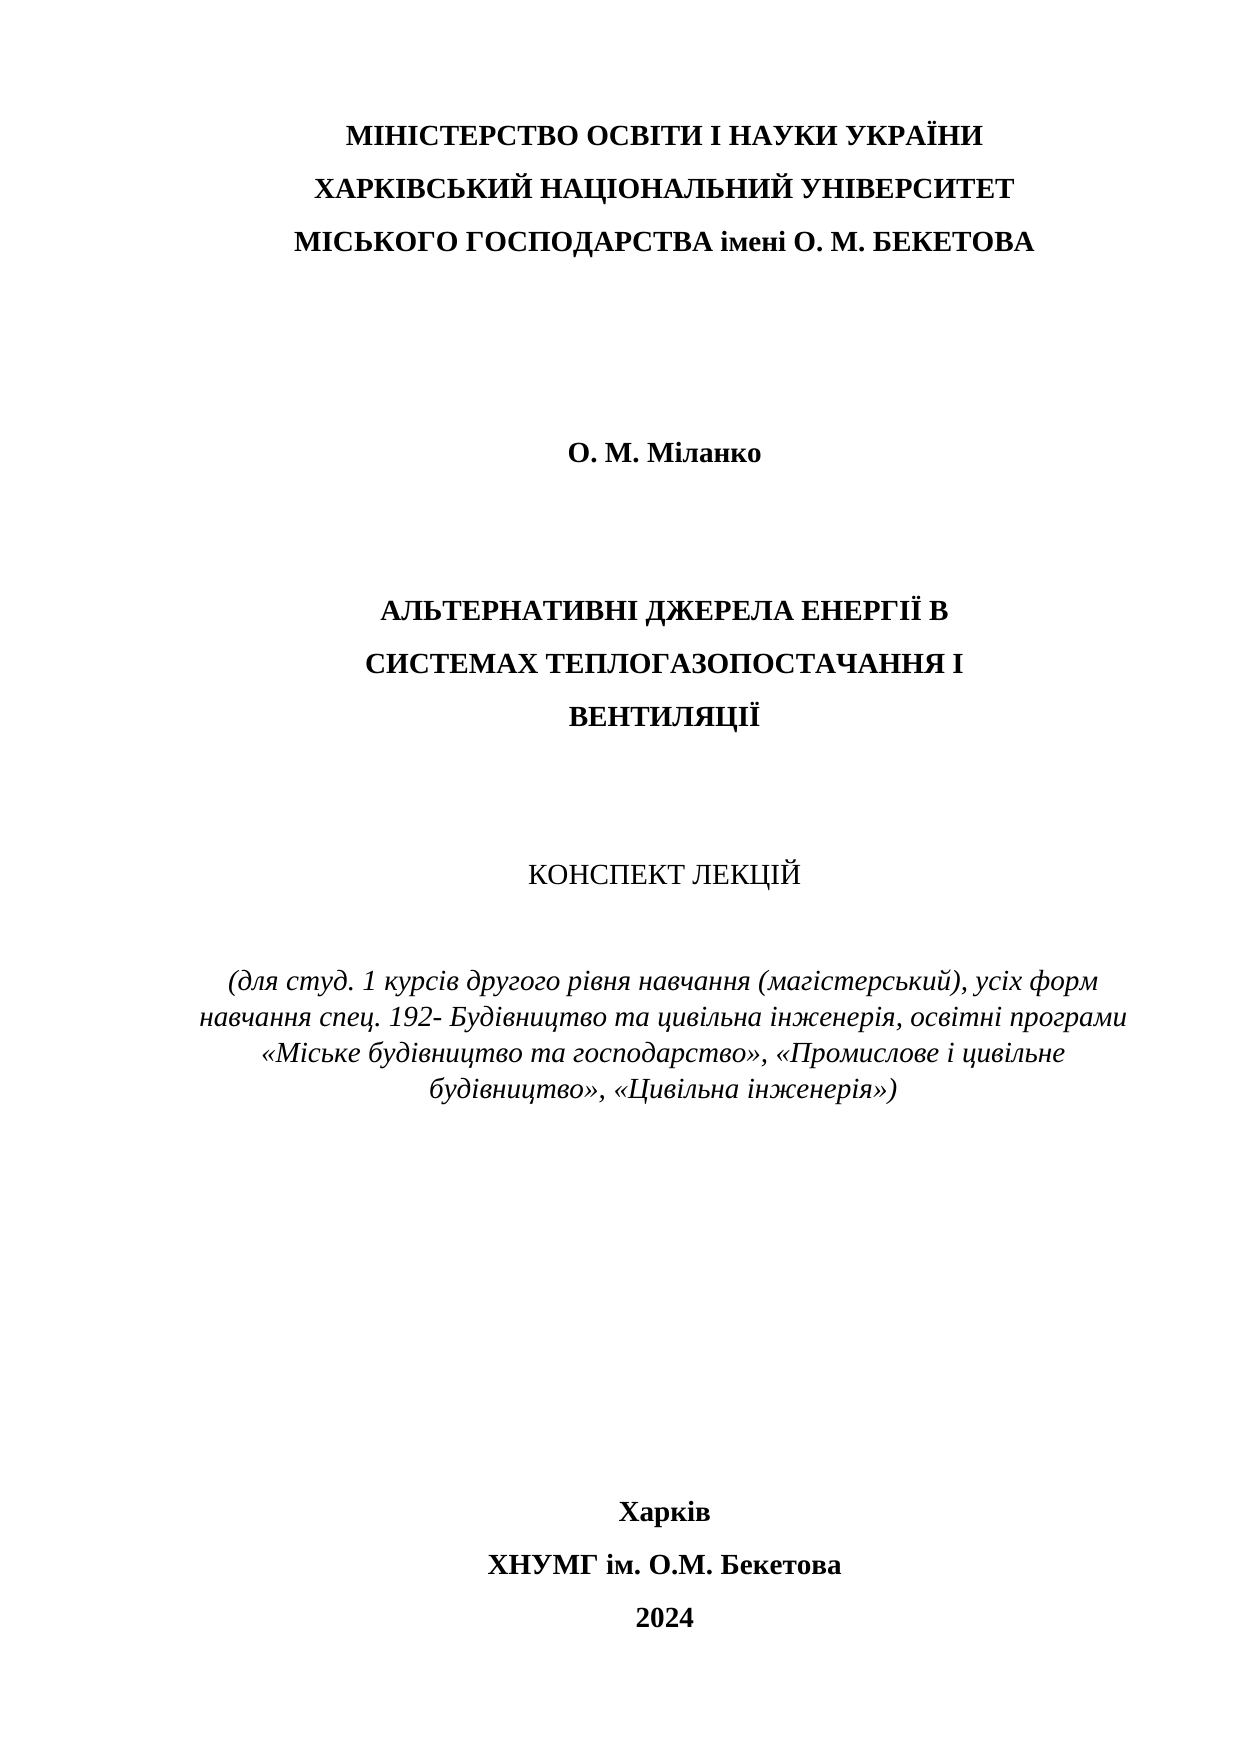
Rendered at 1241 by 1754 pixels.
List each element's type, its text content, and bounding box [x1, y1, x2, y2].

text МІСЬКОГО ГОСПОДАРСТВА імені О. М. БЕКЕТОВА [177, 224, 1152, 257]
text вентиляції [177, 699, 1152, 733]
text системах теплогазопостачання і [177, 646, 1152, 680]
text 2024 [177, 1600, 1152, 1633]
text ХАРКІВСЬКИЙ НАЦІОНАЛЬНИЙ УНІВЕРСИТЕТ [177, 171, 1152, 204]
text О. М. Міланко [177, 435, 1152, 468]
text ХНУМГ ім. О.М. Бекетова [177, 1547, 1152, 1580]
text Харків [177, 1494, 1152, 1528]
text КОНСПЕКТ ЛЕКЦІЙ [177, 857, 1152, 891]
text Альтернативні джерела енергії в [177, 593, 1152, 627]
text МІНІСТЕРСТВО ОСВІТИ І НАУКИ УКРАЇНИ [177, 118, 1152, 152]
text (для студ. 1 курсів другого рівня навчання (магістерський), усіх форм навчання спец. 192- Будівництво та цивільна інженерія, освітні програми «Міське будівництво та господарство», «Промислове і цивільне будівництво», «Цивільна інженерія») [177, 963, 1152, 1105]
